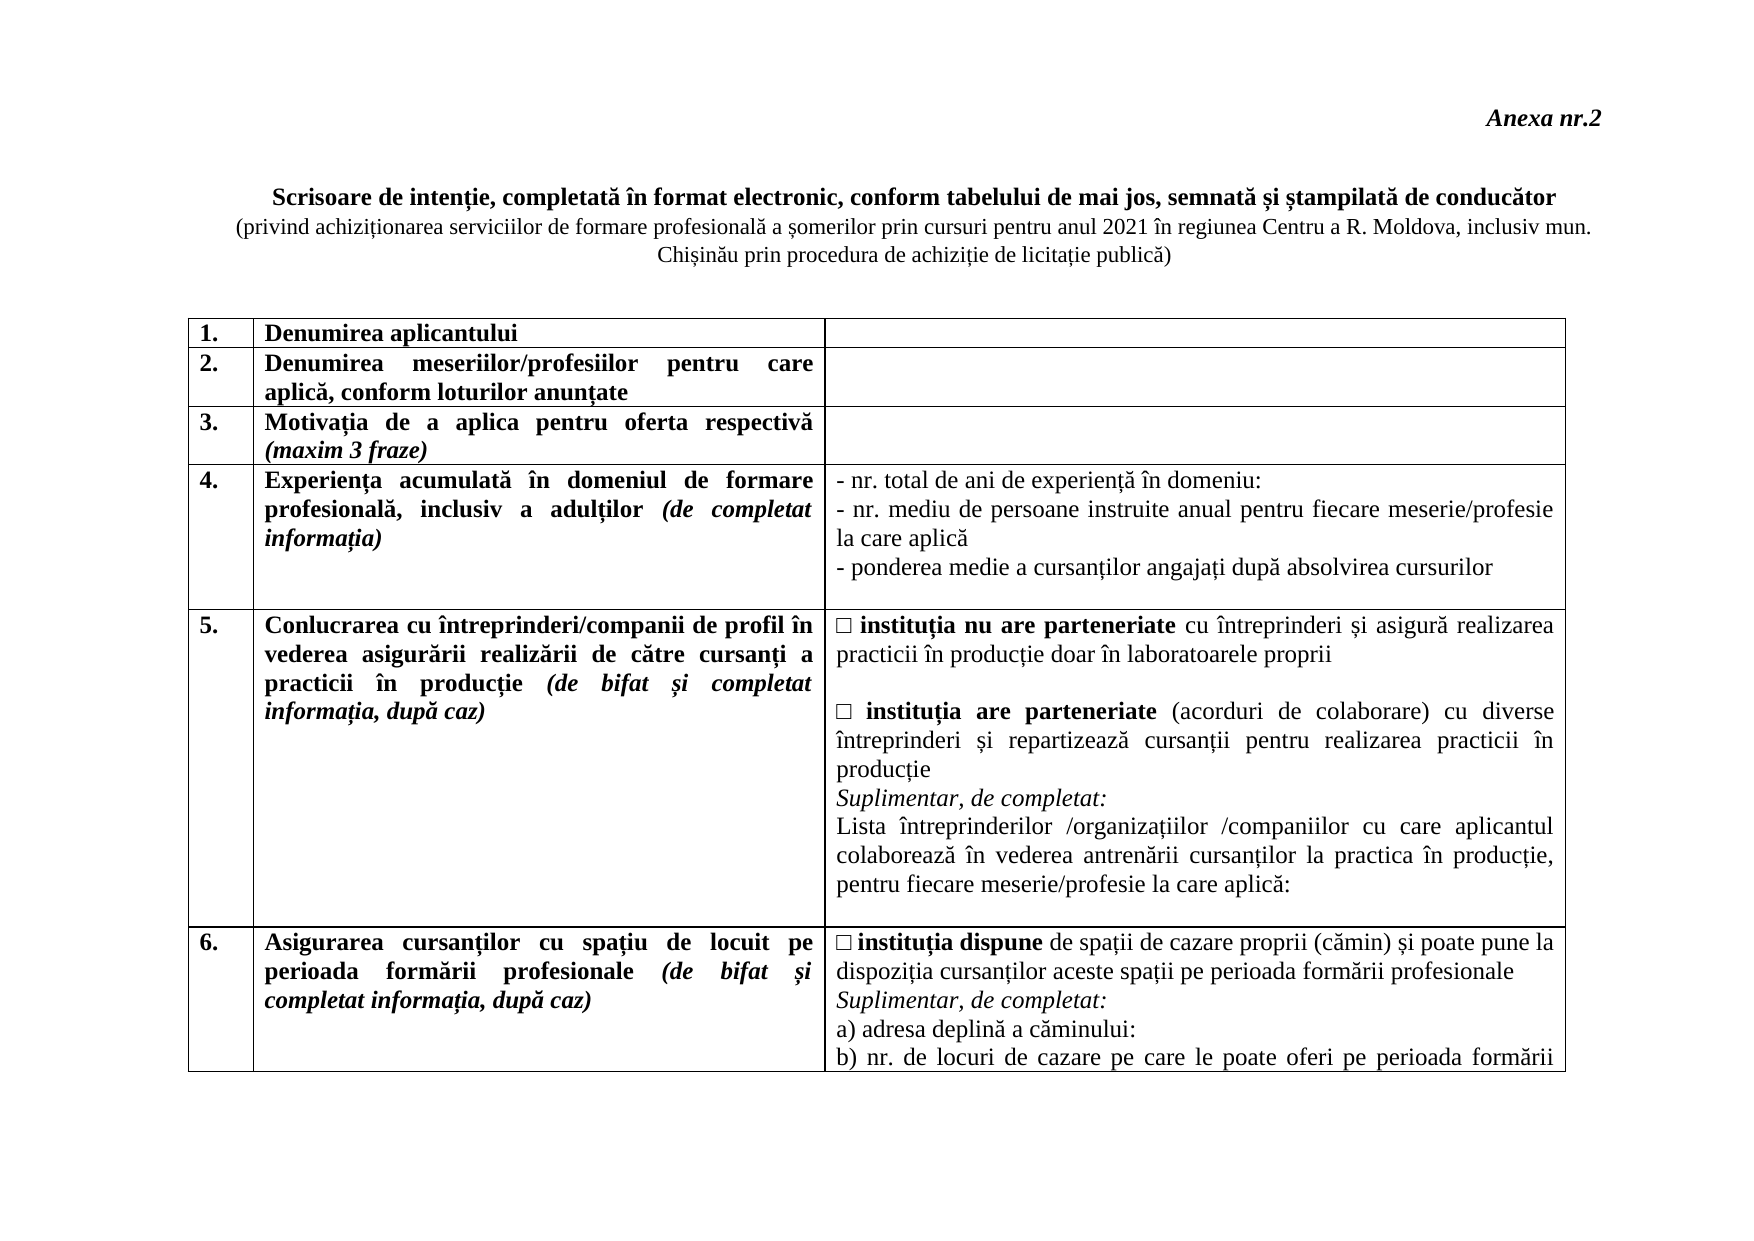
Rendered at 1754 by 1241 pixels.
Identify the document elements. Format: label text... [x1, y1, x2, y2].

list (privind achiziționarea serviciilor de formare profesională a șomerilor prin cursuri pentru anul 2021 în regiunea Centru a R. Moldova, inclusiv mun. Chișinău prin procedura de achiziție de licitație publică) [225, 213, 1604, 268]
table_cell Experiența acumulată în domeniul de formare profesională, inclusiv a adulților (de completat informația) [254, 465, 824, 609]
table_cell [826, 348, 1565, 406]
table_cell □ instituția nu are parteneriate cu întreprinderi și asigură realizarea practicii în producție doar în laboratoarele proprii □ instituția are parteneriate (acorduri de colaborare) cu diverse întreprinderi și repartizează cursanții pentru realizarea practicii în producție Suplimentar, de completat: Lista întreprinderilor /organizațiilor /companiilor cu care aplicantul colaborează în vederea antrenării cursanților la practica în producție, pentru fiecare meserie/profesie la care aplică: [826, 610, 1565, 926]
table_cell [189, 928, 253, 1071]
text Anexa nr.2 [150, 103, 1604, 132]
table_header Denumirea aplicantului [254, 319, 824, 347]
table_header [189, 319, 253, 347]
table_cell [189, 407, 253, 464]
table_cell [189, 610, 253, 926]
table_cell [254, 928, 824, 1071]
table_cell [826, 407, 1565, 464]
table_cell Conlucrarea cu întreprinderi/companii de profil în vederea asigurării realizării de către cursanți a practicii în producție (de bifat și completat informația, după caz) [254, 610, 824, 926]
table_cell Denumirea meseriilor/profesiilor pentru care aplică, conform loturilor anunțate [254, 348, 824, 406]
list Scrisoare de intenție, completată în format electronic, conform tabelului de mai jos, semnată și ștampilată de conducător [225, 182, 1604, 211]
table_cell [826, 928, 1565, 1071]
table_cell - nr. total de ani de experiență în domeniu: - nr. mediu de persoane instruite anual pentru fiecare meserie/profesie la care aplică - ponderea medie a cursanților angajați după absolvirea cursurilor [826, 465, 1565, 609]
table_cell [189, 465, 253, 609]
table_cell [189, 348, 253, 406]
table_header [826, 319, 1565, 347]
table_cell Motivația de a aplica pentru oferta respectivă (maxim 3 fraze) [254, 407, 824, 464]
